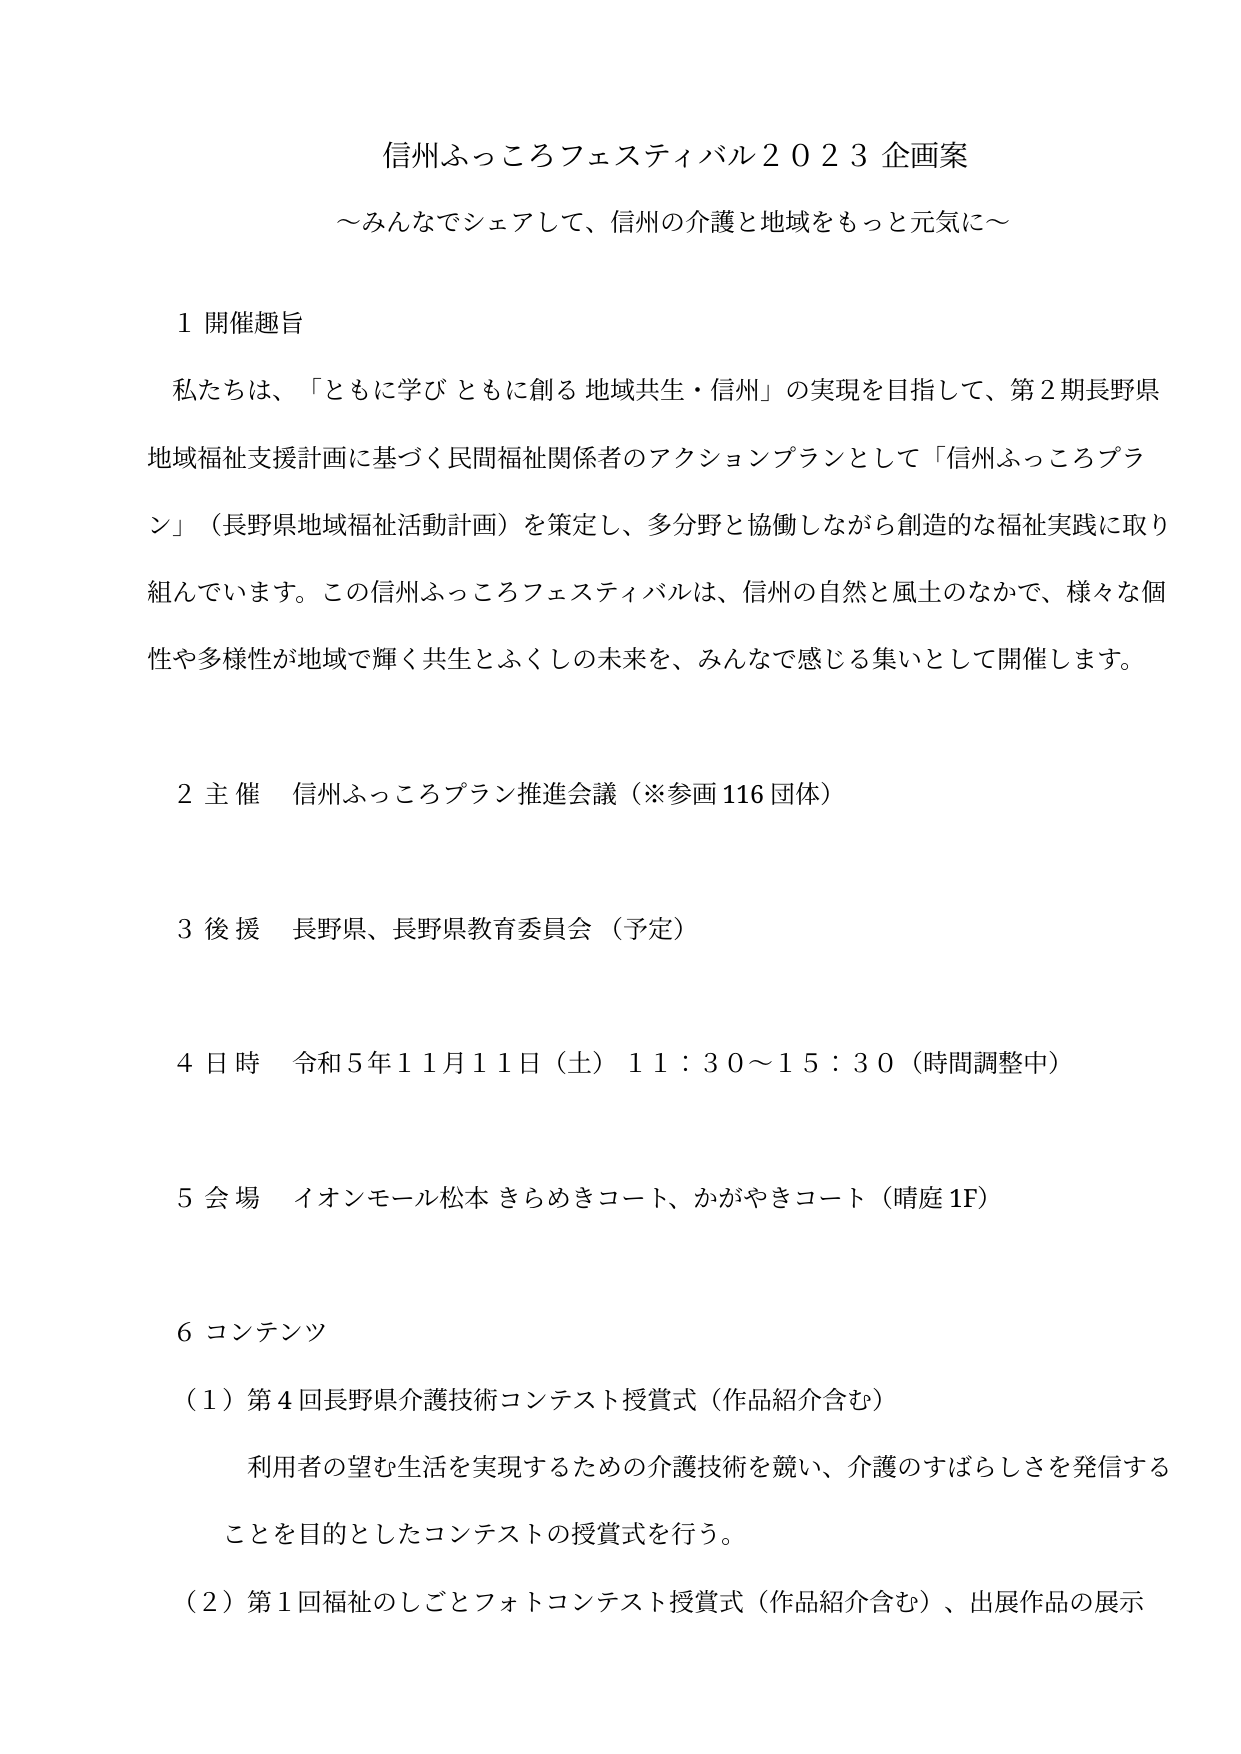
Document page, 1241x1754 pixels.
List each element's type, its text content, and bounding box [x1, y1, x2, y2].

text ３ 後 援 長野県、長野県教育委員会 （予定） [148, 894, 1173, 961]
text ～みんなでシェアして、信州の介護と地域をもっと元気に～ [148, 187, 1173, 254]
text １ 開催趣旨 [148, 288, 1173, 355]
text ４ 日 時 令和５年１１月１１日（土） １１：３０～１５：３０（時間調整中） [148, 1028, 1173, 1096]
text 利用者の望む生活を実現するための介護技術を競い、介護のすばらしさを発信することを目的としたコンテストの授賞式を行う。 [223, 1432, 1173, 1567]
text 私たちは、「ともに学び ともに創る 地域共生・信州」の実現を目指して、第２期長野県地域福祉支援計画に基づく民間福祉関係者のアクションプランとして「信州ふっころプラン」（長野県地域福祉活動計画）を策定し、多分野と協働しながら創造的な福祉実践に取り組んでいます。この信州ふっころフェスティバルは、信州の自然と風土のなかで、様々な個性や多様性が地域で輝く共生とふくしの未来を、みんなで感じる集いとして開催します。 [148, 355, 1173, 692]
text （２）第１回福祉のしごとフォトコンテスト授賞式（作品紹介含む）、出展作品の展示 [148, 1567, 1173, 1634]
text 信州ふっころフェスティバル２０２３ 企画案 [148, 120, 1173, 187]
text ６ コンテンツ [148, 1297, 1173, 1365]
text （１）第4 回長野県介護技術コンテスト授賞式（作品紹介含む） [148, 1365, 1173, 1432]
text ５ 会 場 イオンモール松本 きらめきコート、かがやきコート（晴庭1F） [148, 1163, 1173, 1230]
text ２ 主 催 信州ふっころプラン推進会議（※参画116 団体） [148, 759, 1173, 826]
